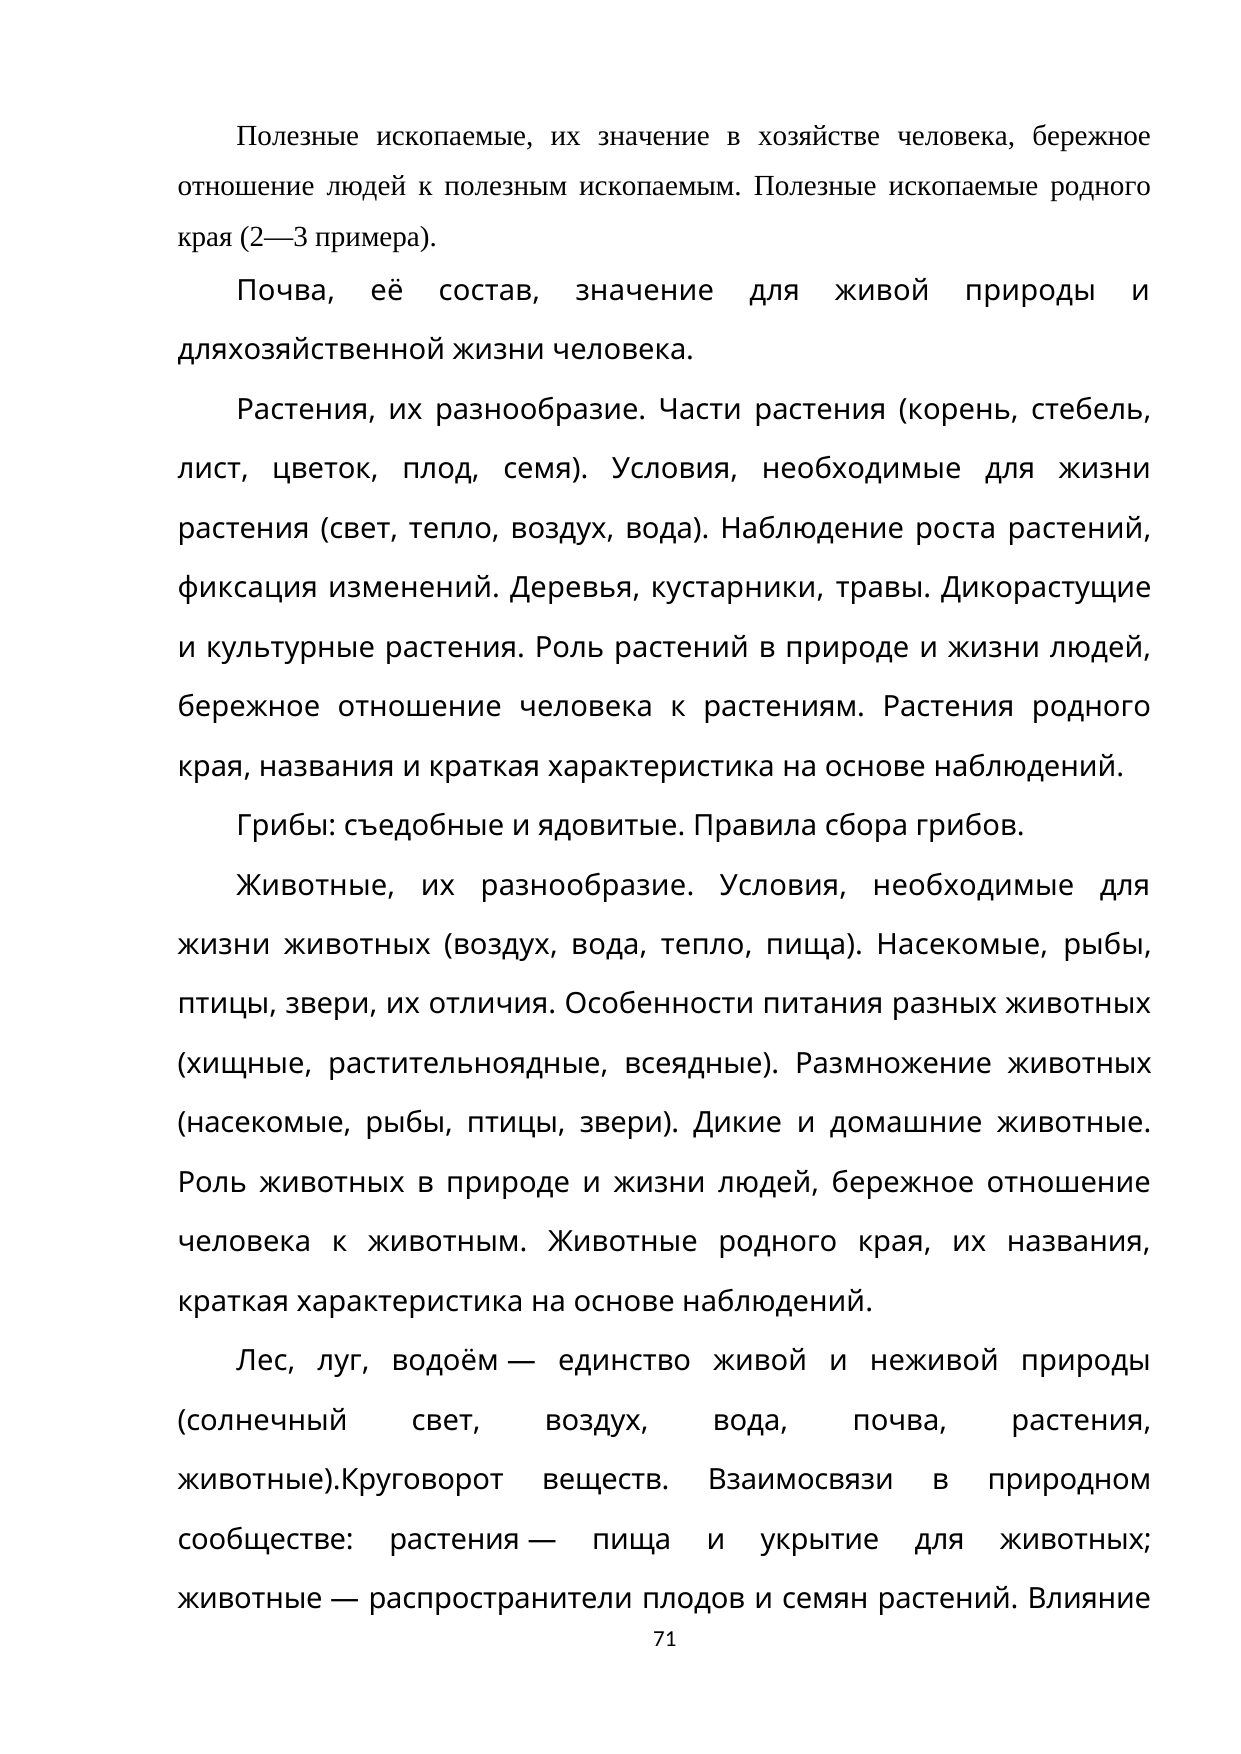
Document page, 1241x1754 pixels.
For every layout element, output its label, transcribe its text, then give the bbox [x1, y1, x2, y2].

text Полезные ископаемые, их значение в хозяйстве человека, бережное отношение людей к полезным ископаемым. Полезные ископаемые родного края (2—3 примера). [177, 118, 1152, 252]
text Грибы: съедобные и ядовитые. Правила сбора грибов. [177, 804, 1152, 844]
text Почва, её состав, значение для живой природы и дляхозяйственной жизни человека. [177, 269, 1152, 368]
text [177, 1340, 1152, 1617]
text Растения, их разнообразие. Части растения (корень, стебель, лист, цветок, плод, семя). Условия, необходимые для жизни растения (свет, тепло, воздух, вода). Наблюдение роста растений, фиксация изменений. Деревья, кустарники, травы. Дикорастущие и культурные растения. Роль растений в природе и жизни людей, бережное отношение человека к растениям. Растения родного края, названия и краткая характеристика на основе наблюдений. [177, 388, 1152, 784]
text Животные, их разнообразие. Условия, необходимые для жизни животных (воздух, вода, тепло, пища). Насекомые, рыбы, птицы, звери, их отличия. Особенности питания разных животных (хищные, растительноядные, всеядные). Размножение животных (насекомые, рыбы, птицы, звери). Дикие и домашние животные. Роль животных в природе и жизни людей, бережное отношение человека к животным. Животные родного края, их названия, краткая характеристика на основе наблюдений. [177, 864, 1152, 1320]
